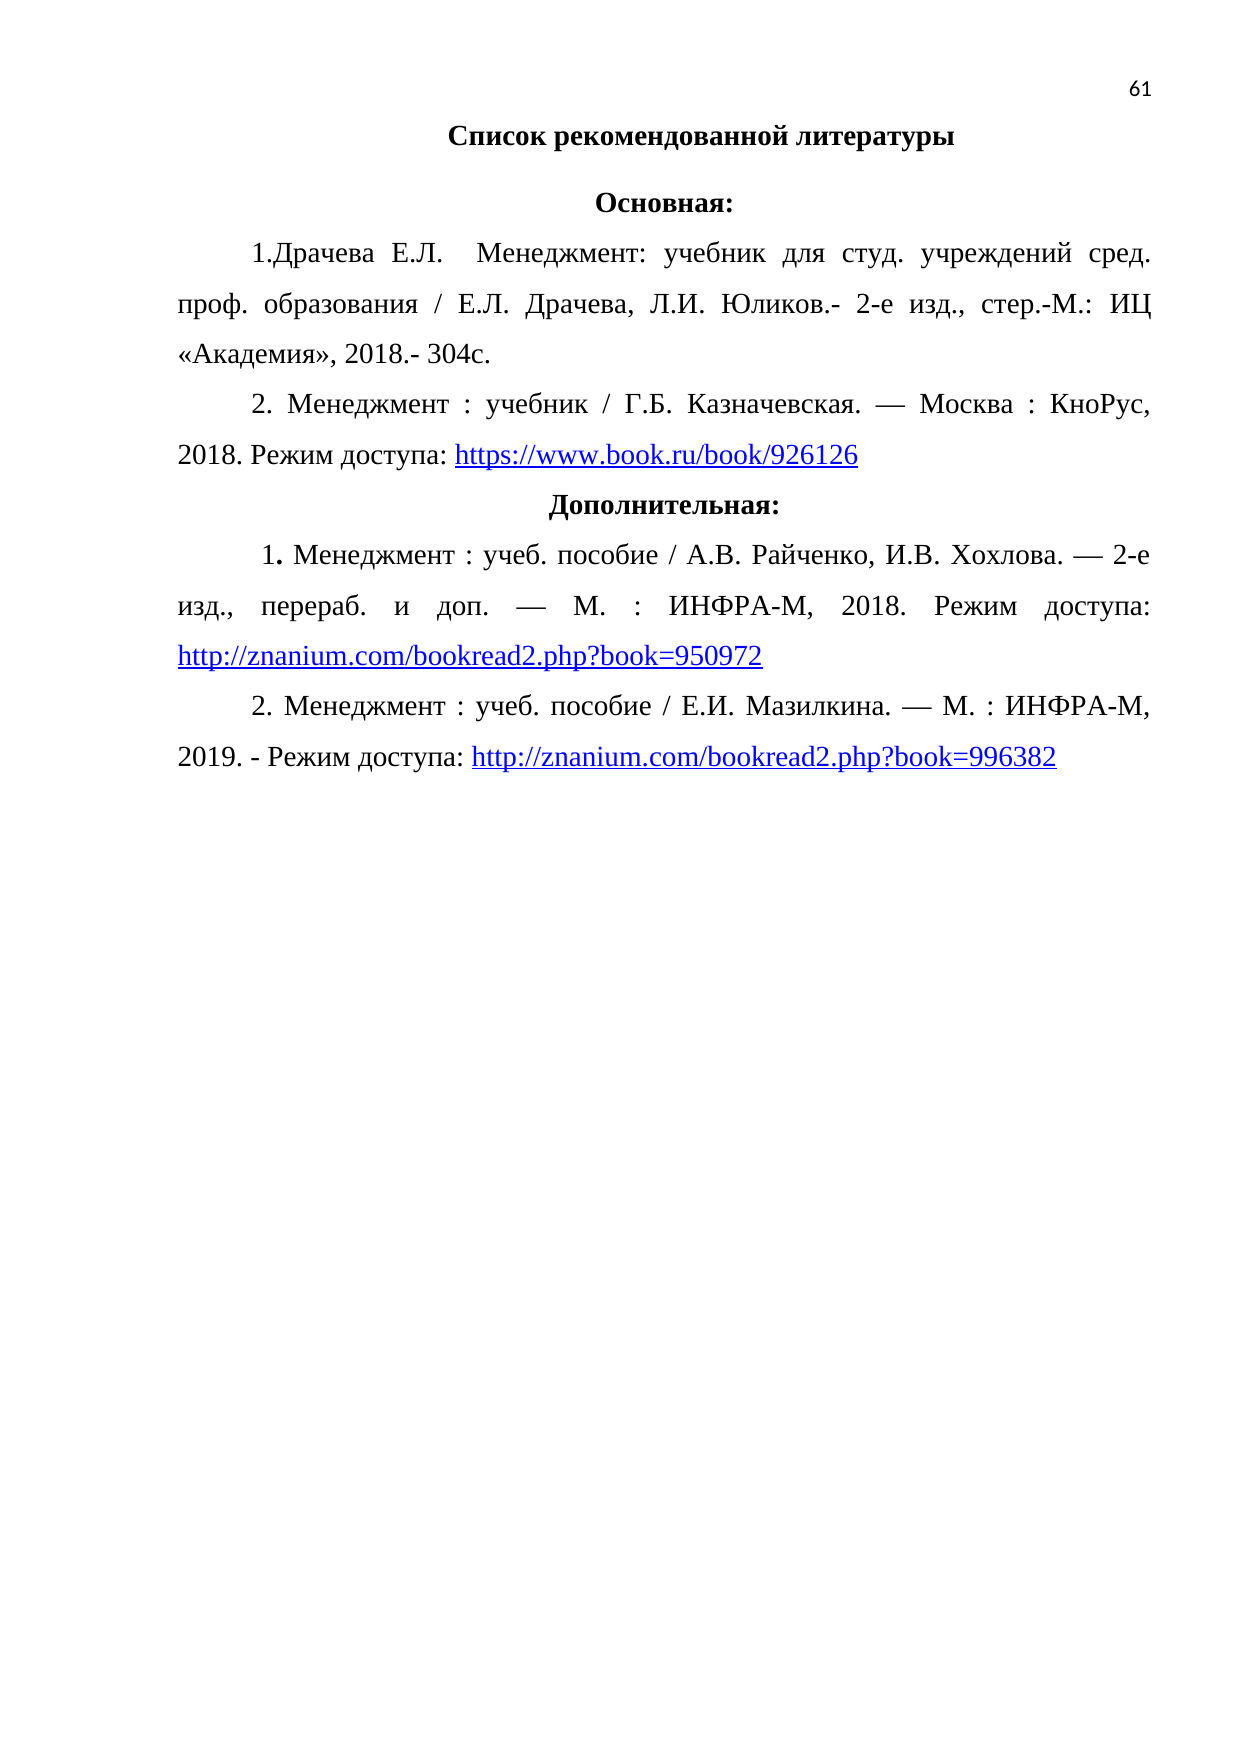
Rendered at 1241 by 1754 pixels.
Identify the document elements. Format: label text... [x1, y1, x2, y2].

text 1. Менеджмент : учеб. пособие / А.В. Райченко, И.В. Хохлова. — 2-е изд., перераб. и доп. — М. : ИНФРА-М, 2018. Режим доступа: http://znanium.com/bookread2.php?book=950972 [177, 537, 1152, 672]
text Основная: [177, 185, 1152, 219]
text 2. Менеджмент : учеб. пособие / Е.И. Мазилкина. — М. : ИНФРА-М, 2019. - Режим доступа: http://znanium.com/bookread2.php?book=996382 [177, 688, 1152, 772]
text 2. Менеджмент : учебник / Г.Б. Казначевская. — Москва : КноРус, 2018. Режим доступа: https://www.book.ru/book/926126 [177, 386, 1152, 470]
text Список рекомендованной литературы [177, 118, 1152, 152]
text Дополнительная: [177, 487, 1152, 521]
text 1.Драчева Е.Л. Менеджмент: учебник для студ. учреждений сред. проф. образования / Е.Л. Драчева, Л.И. Юликов.- 2-е изд., стер.-М.: ИЦ «Академия», 2018.- 304с. [177, 236, 1152, 370]
